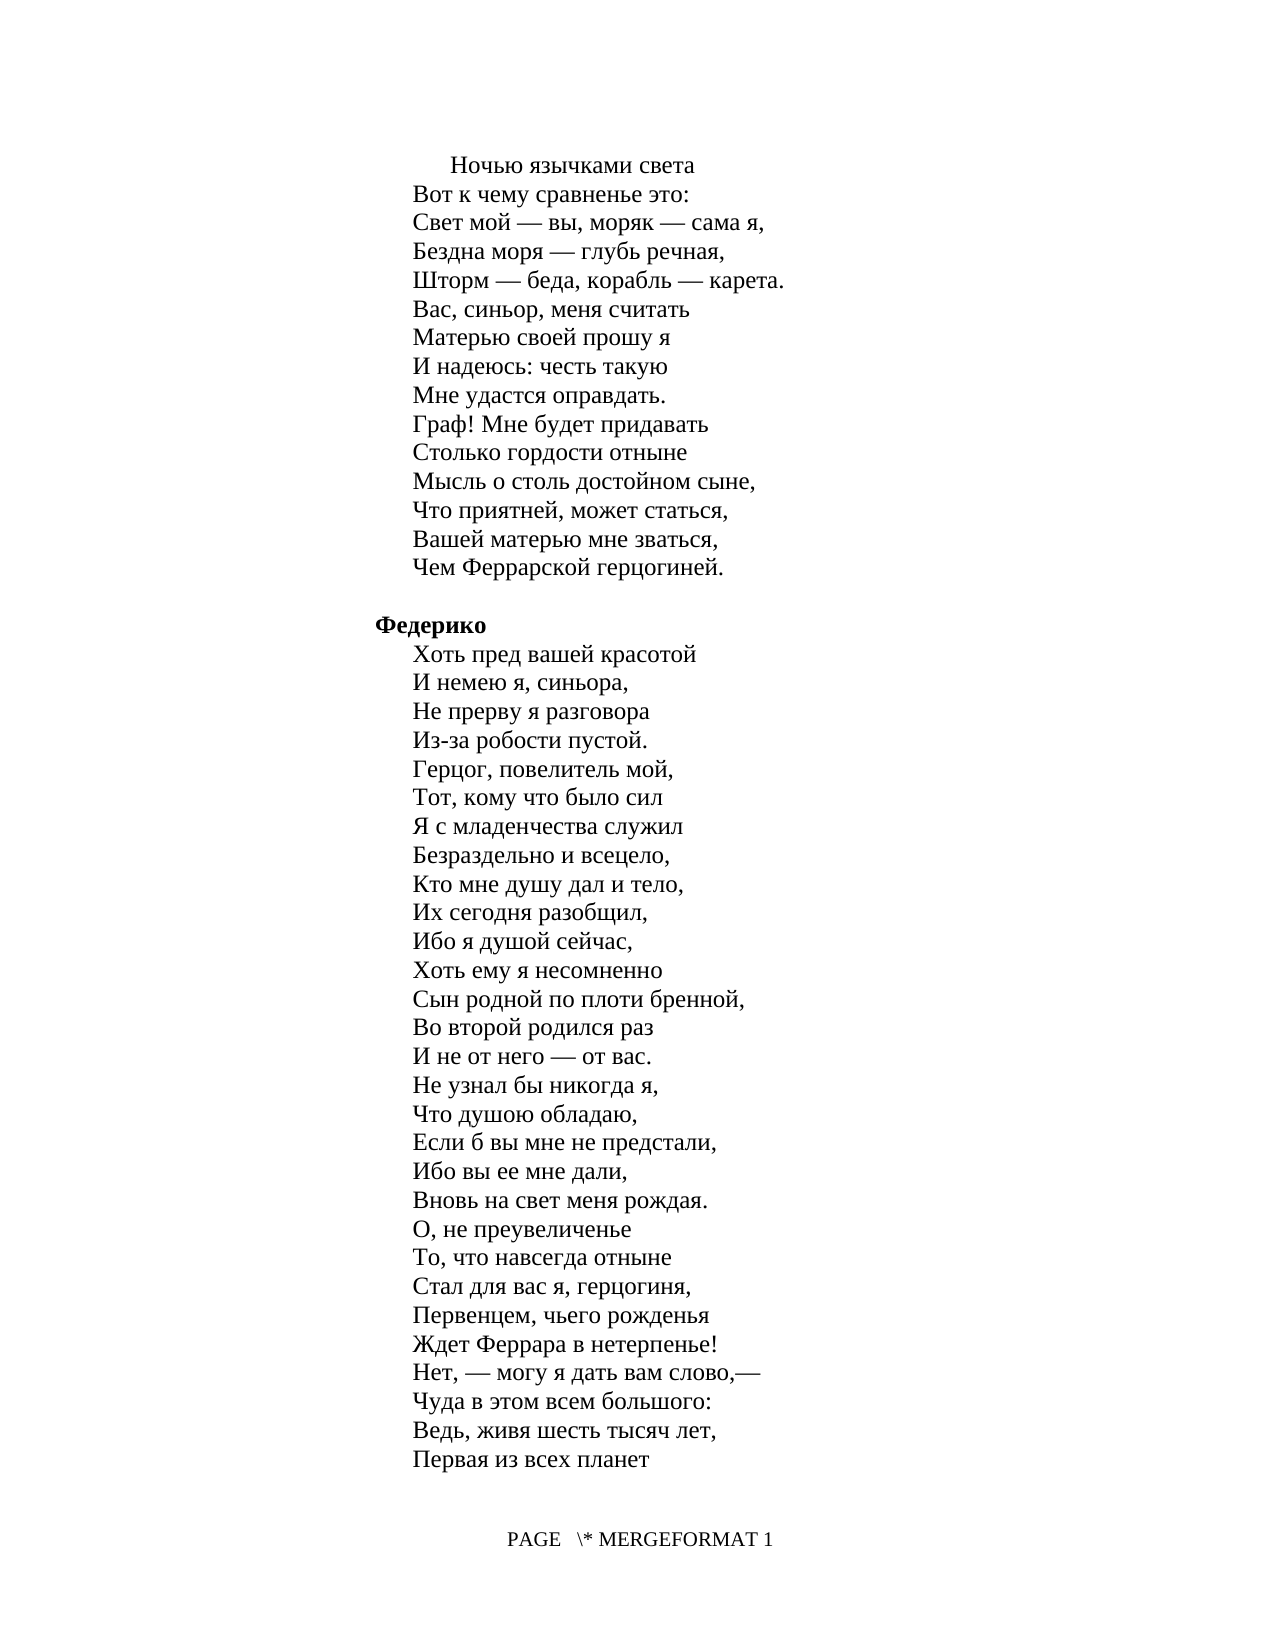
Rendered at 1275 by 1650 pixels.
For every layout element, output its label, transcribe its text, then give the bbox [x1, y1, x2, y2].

text Ибо я душой сейчас, [412, 926, 1125, 955]
text И не от него — от вас. [412, 1041, 1125, 1070]
text Бездна моря — глубь речная, [412, 236, 1125, 265]
text Не прерву я разговора [412, 696, 1125, 725]
text Первенцем, чьего рожденья [412, 1300, 1125, 1329]
text Кто мне душу дал и тело, [412, 869, 1125, 897]
text Ибо вы ее мне дали, [412, 1156, 1125, 1185]
text И надеюсь: честь такую [412, 351, 1125, 380]
text Что приятней, может статься, [412, 495, 1125, 524]
text Герцог, повелитель мой, [412, 754, 1125, 782]
text Свет мой — вы, моряк — сама я, [412, 207, 1125, 236]
text И немею я, синьора, [412, 667, 1125, 696]
text Чем Феррарской герцогиней. [412, 552, 1125, 581]
text Тот, кому что было сил [412, 782, 1125, 811]
text Сын родной по плоти бренной, [412, 984, 1125, 1012]
text Столько гордости отныне [412, 437, 1125, 466]
text Стал для вас я, герцогиня, [412, 1271, 1125, 1300]
text Федерико [375, 610, 1125, 639]
text Первая из всех планет [412, 1444, 1125, 1472]
text Граф! Мне будет придавать [412, 409, 1125, 437]
text То, что навсегда отныне [412, 1242, 1125, 1271]
text О, не преувеличенье [412, 1214, 1125, 1242]
text Вашей матерью мне зваться, [412, 524, 1125, 552]
text Ждет Феррара в нетерпенье! [412, 1329, 1125, 1357]
text Нет, — могу я дать вам слово,— [412, 1357, 1125, 1386]
text Вас, синьор, меня считать [412, 294, 1125, 322]
text Во второй родился раз [412, 1012, 1125, 1041]
text Ночью язычками света [450, 150, 1125, 179]
text Вот к чему сравненье это: [412, 179, 1125, 207]
text Не узнал бы никогда я, [412, 1070, 1125, 1099]
text Мысль о столь достойном сыне, [412, 466, 1125, 495]
text Если б вы мне не предстали, [412, 1127, 1125, 1156]
text Что душою обладаю, [412, 1099, 1125, 1127]
text Их сегодня разобщил, [412, 897, 1125, 926]
text Мне удастся оправдать. [412, 380, 1125, 409]
text Матерью своей прошу я [412, 322, 1125, 351]
text Чуда в этом всем большого: [412, 1386, 1125, 1415]
text Я с младенчества служил [412, 811, 1125, 840]
text Шторм — беда, корабль — карета. [412, 265, 1125, 294]
text Хоть пред вашей красотой [412, 639, 1125, 667]
text Безраздельно и всецело, [412, 840, 1125, 869]
text Из-за робости пустой. [412, 725, 1125, 754]
text Хоть ему я несомненно [412, 955, 1125, 984]
text Вновь на свет меня рождая. [412, 1185, 1125, 1214]
text Ведь, живя шесть тысяч лет, [412, 1415, 1125, 1444]
